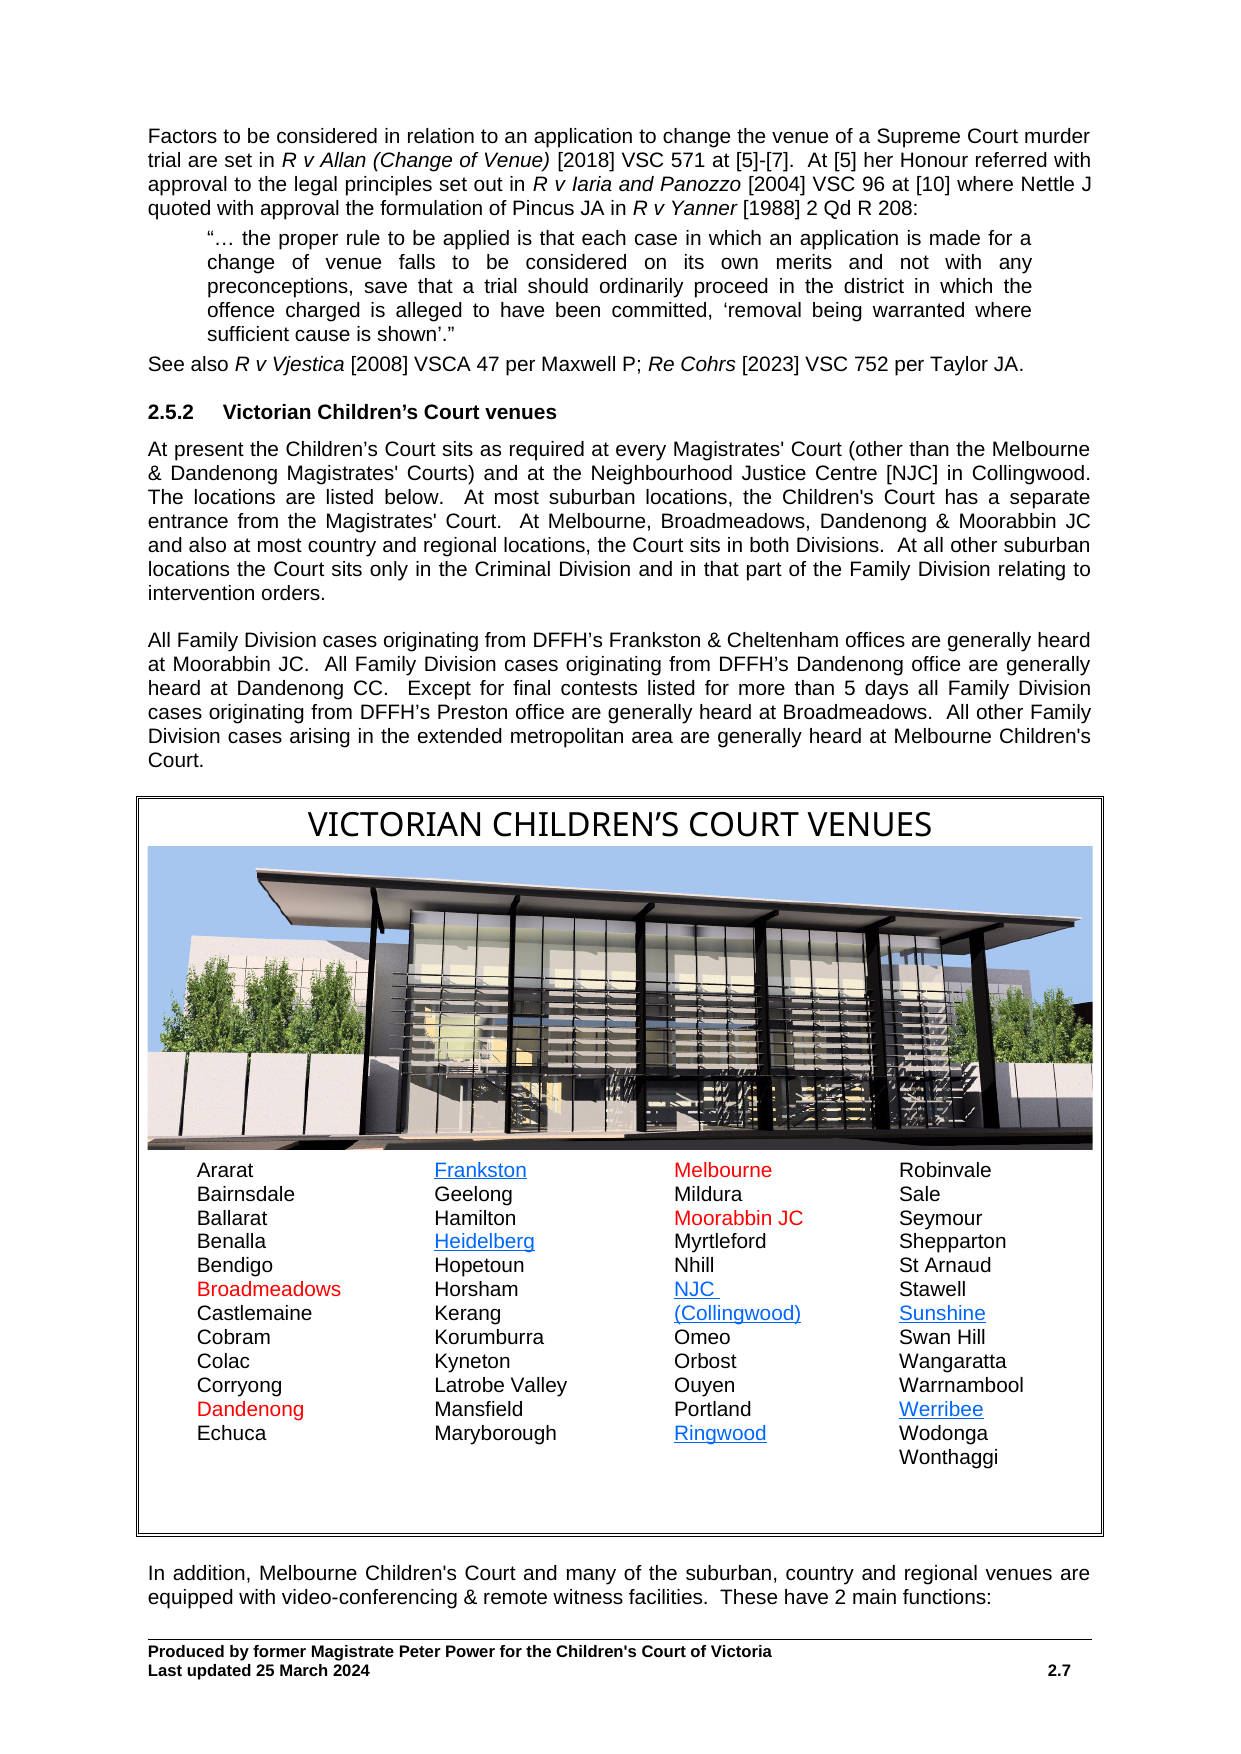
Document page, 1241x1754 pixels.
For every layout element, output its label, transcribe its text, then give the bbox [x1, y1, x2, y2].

subtitle 2.5.2 Victorian Children’s Court venues [148, 400, 1092, 424]
text All Family Division cases originating from DFFH’s Frankston & Cheltenham offices are generally heard at Moorabbin JC. All Family Division cases originating from DFFH’s Dandenong office are generally heard at Dandenong CC. Except for final contests listed for more than 5 days all Family Division cases originating from DFFH’s Preston office are generally heard at Broadmeadows. All other Family Division cases arising in the extended metropolitan area are generally heard at Melbourne Children's Court. [148, 628, 1092, 772]
picture [147, 846, 1093, 1150]
text See also R v Vjestica [2008] VSCA 47 per Maxwell P; Re Cohrs [2023] VSC 752 per Taylor JA. [148, 352, 742, 376]
text Factors to be considered in relation to an application to change the venue of a Supreme Court murder trial are set in R v Allan (Change of Venue) [2018] VSC 571 at [5]-[7]. At [5] her Honour referred with approval to the legal principles set out in R v Iaria and Panozzo [2004] VSC 96 at [10] where Nettle J quoted with approval the formulation of Pincus JA in R v Yanner [1988] 2 Qd R 208: [148, 124, 1092, 220]
text At present the Children’s Court sits as required at every Magistrates' Court (other than the Melbourne & Dandenong Magistrates' Courts) and at the Neighbourhood Justice Centre [NJC] in Collingwood. The locations are listed below. At most suburban locations, the Children's Court has a separate entrance from the Magistrates' Court. At Melbourne, Broadmeadows, Dandenong & Moorabbin JC and also at most country and regional locations, the Court sits in both Divisions. At all other suburban locations the Court sits only in the Criminal Division and in that part of the Family Division relating to intervention orders. [148, 437, 1092, 604]
text “… the proper rule to be applied is that each case in which an application is made for a change of venue falls to be considered on its own merits and not with any preconceptions, save that a trial should ordinarily proceed in the district in which the offence charged is alleged to have been committed, ‘removal being warranted where sufficient cause is shown’.” [207, 226, 1033, 346]
text In addition, Melbourne Children's Court and many of the suburban, country and regional venues are equipped with video-conferencing & remote witness facilities. These have 2 main functions: [148, 1561, 1092, 1608]
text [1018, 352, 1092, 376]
text VICTORIAN CHILDREN’S COURT VENUES [139, 799, 1101, 847]
